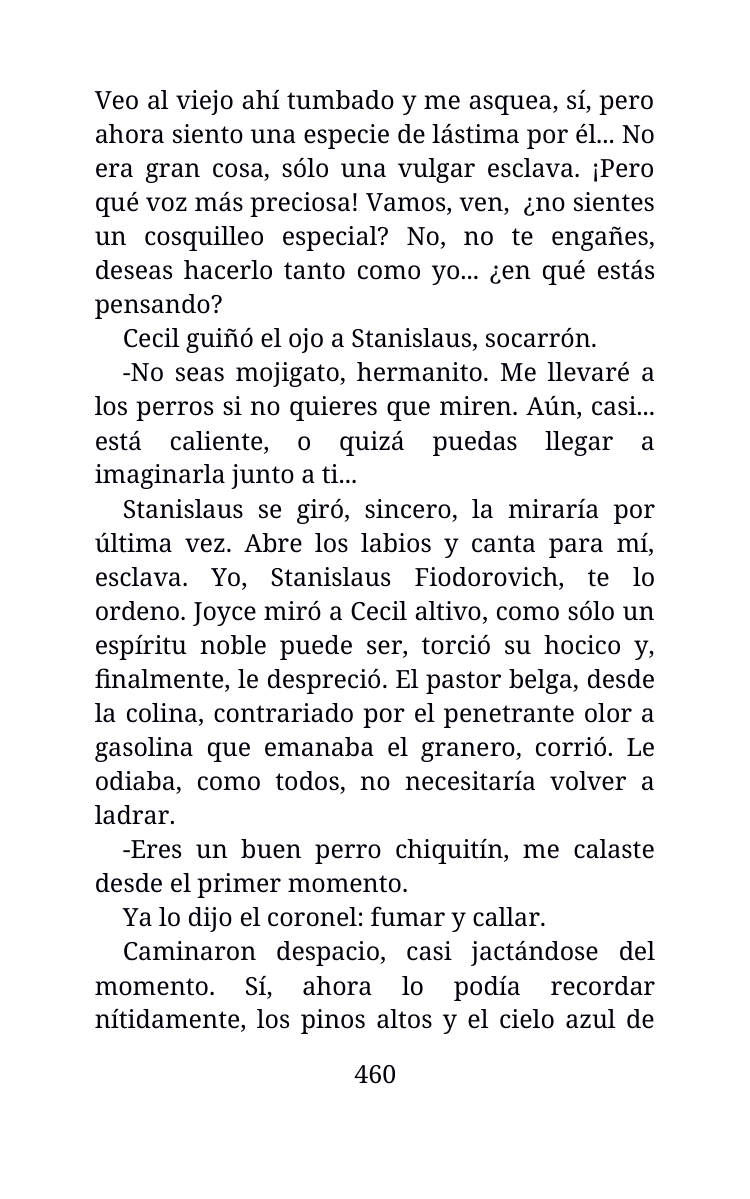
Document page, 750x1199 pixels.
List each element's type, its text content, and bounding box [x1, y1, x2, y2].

text Stanislaus se giró, sincero, la miraría por última vez. Abre los labios y canta para mí, esclava. Yo, Stanislaus Fiodorovich, te lo ordeno. Joyce miró a Cecil altivo, como sólo un espíritu noble puede ser, torció su hocico y, finalmente, le despreció. El pastor belga, desde la colina, contrariado por el penetrante olor a gasolina que emanaba el granero, corrió. Le odiaba, como todos, no necesitaría volver a ladrar. [94, 491, 656, 832]
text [94, 82, 656, 321]
text Ya lo dijo el coronel: fumar y callar. [94, 900, 656, 934]
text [94, 934, 656, 1036]
text Cecil guiñó el ojo a Stanislaus, socarrón. [94, 321, 656, 355]
text -Eres un buen perro chiquitín, me calaste desde el primer momento. [94, 832, 656, 900]
text -No seas mojigato, hermanito. Me llevaré a los perros si no quieres que miren. Aún, casi... está caliente, o quizá puedas llegar a imaginarla junto a ti... [94, 355, 656, 491]
